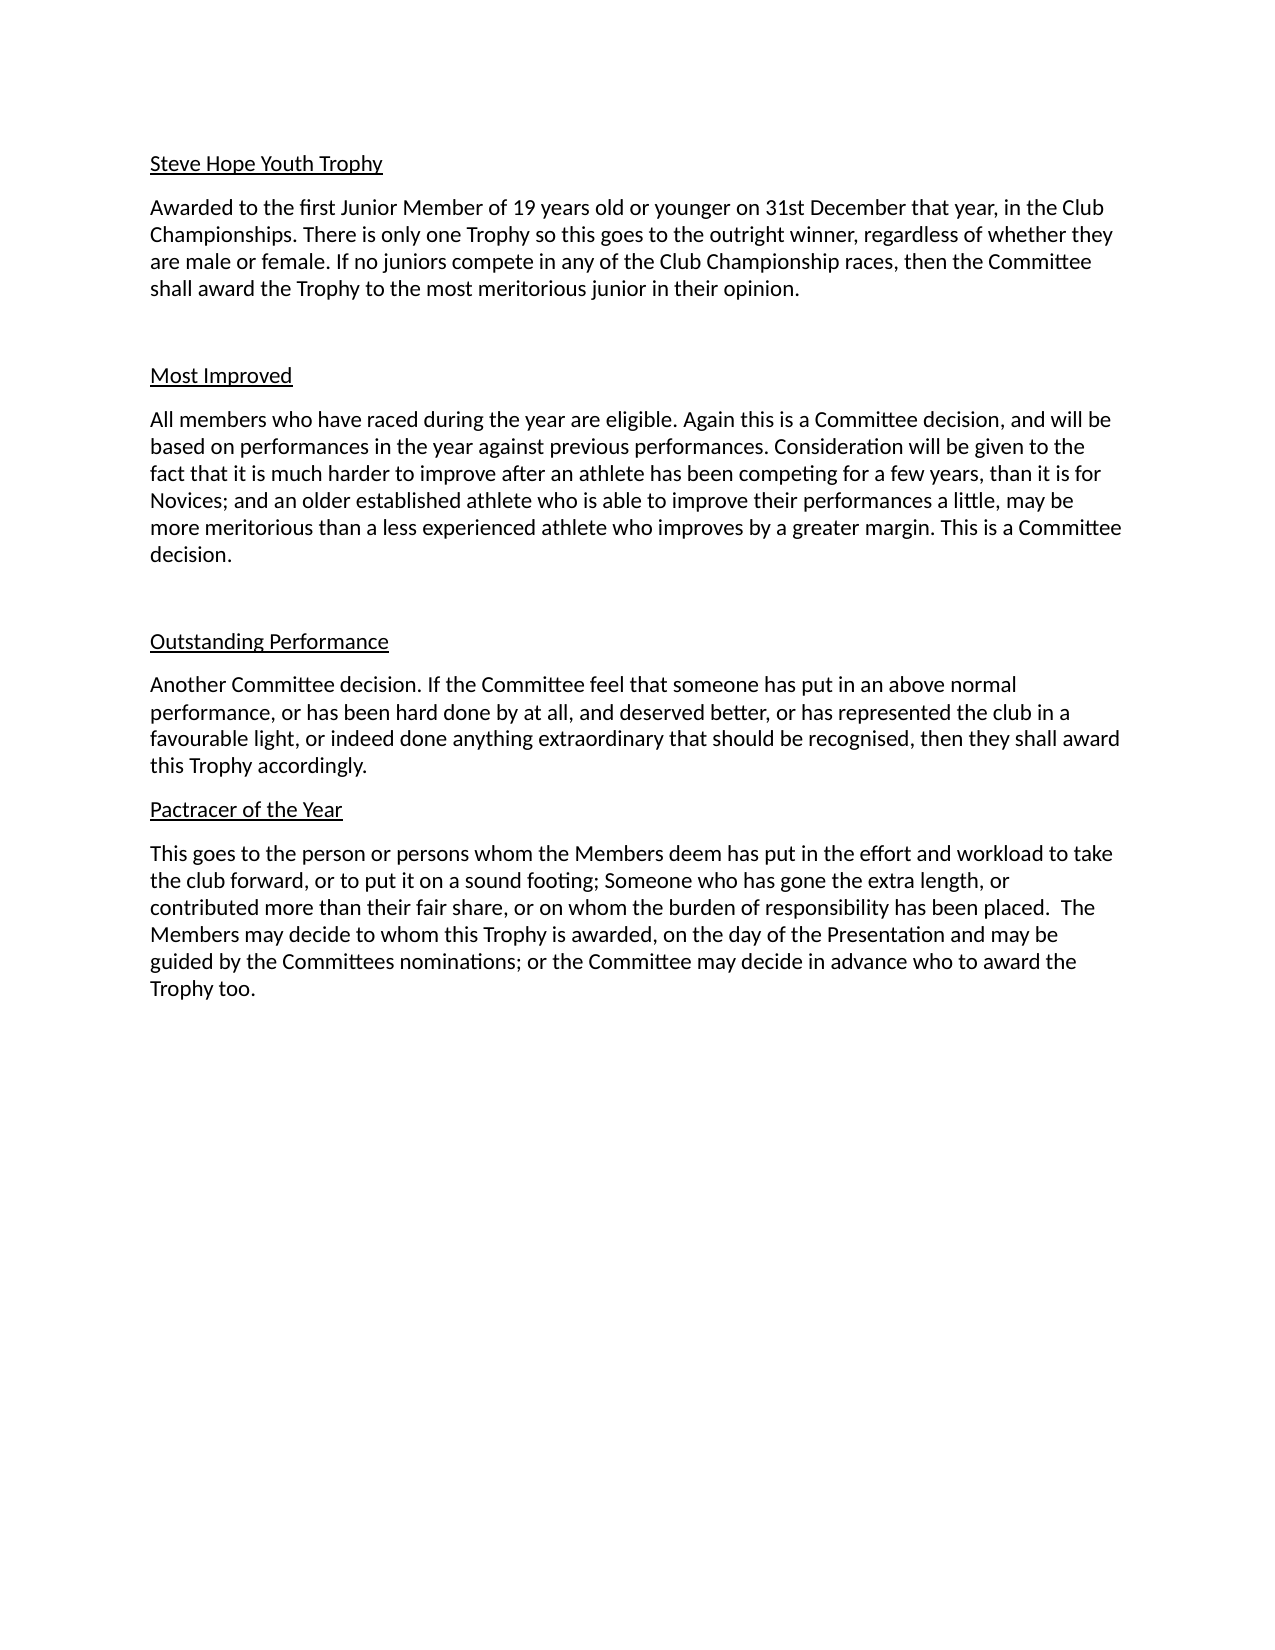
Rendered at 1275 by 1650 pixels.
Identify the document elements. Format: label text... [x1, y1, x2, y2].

text All members who have raced during the year are eligible. Again this is a Committee decision, and will be based on performances in the year against previous performances. Consideration will be given to the fact that it is much harder to improve after an athlete has been competing for a few years, than it is for Novices; and an older established athlete who is able to improve their performances a little, may be more meritorious than a less experienced athlete who improves by a greater margin. This is a Committee decision. [150, 406, 1125, 567]
text Pactracer of the Year [150, 796, 1125, 823]
text Awarded to the first Junior Member of 19 years old or younger on 31st December that year, in the Club Championships. There is only one Trophy so this goes to the outright winner, regardless of whether they are male or female. If no juniors compete in any of the Club Championship races, then the Committee shall award the Trophy to the most meritorious junior in their opinion. [150, 194, 1125, 302]
text Most Improved [150, 362, 1125, 389]
text Steve Hope Youth Trophy [150, 150, 1125, 177]
text This goes to the person or persons whom the Members deem has put in the effort and workload to take the club forward, or to put it on a sound footing; Someone who has gone the extra length, or contributed more than their fair share, or on whom the burden of responsibility has been placed. The Members may decide to whom this Trophy is awarded, on the day of the Presentation and may be guided by the Committees nominations; or the Committee may decide in advance who to award the Trophy too. [150, 839, 1125, 1001]
text Another Committee decision. If the Committee feel that someone has put in an above normal performance, or has been hard done by at all, and deserved better, or has represented the club in a favourable light, or indeed done anything extraordinary that should be recognised, then they shall award this Trophy accordingly. [150, 671, 1125, 779]
text Outstanding Performance [150, 628, 1125, 655]
